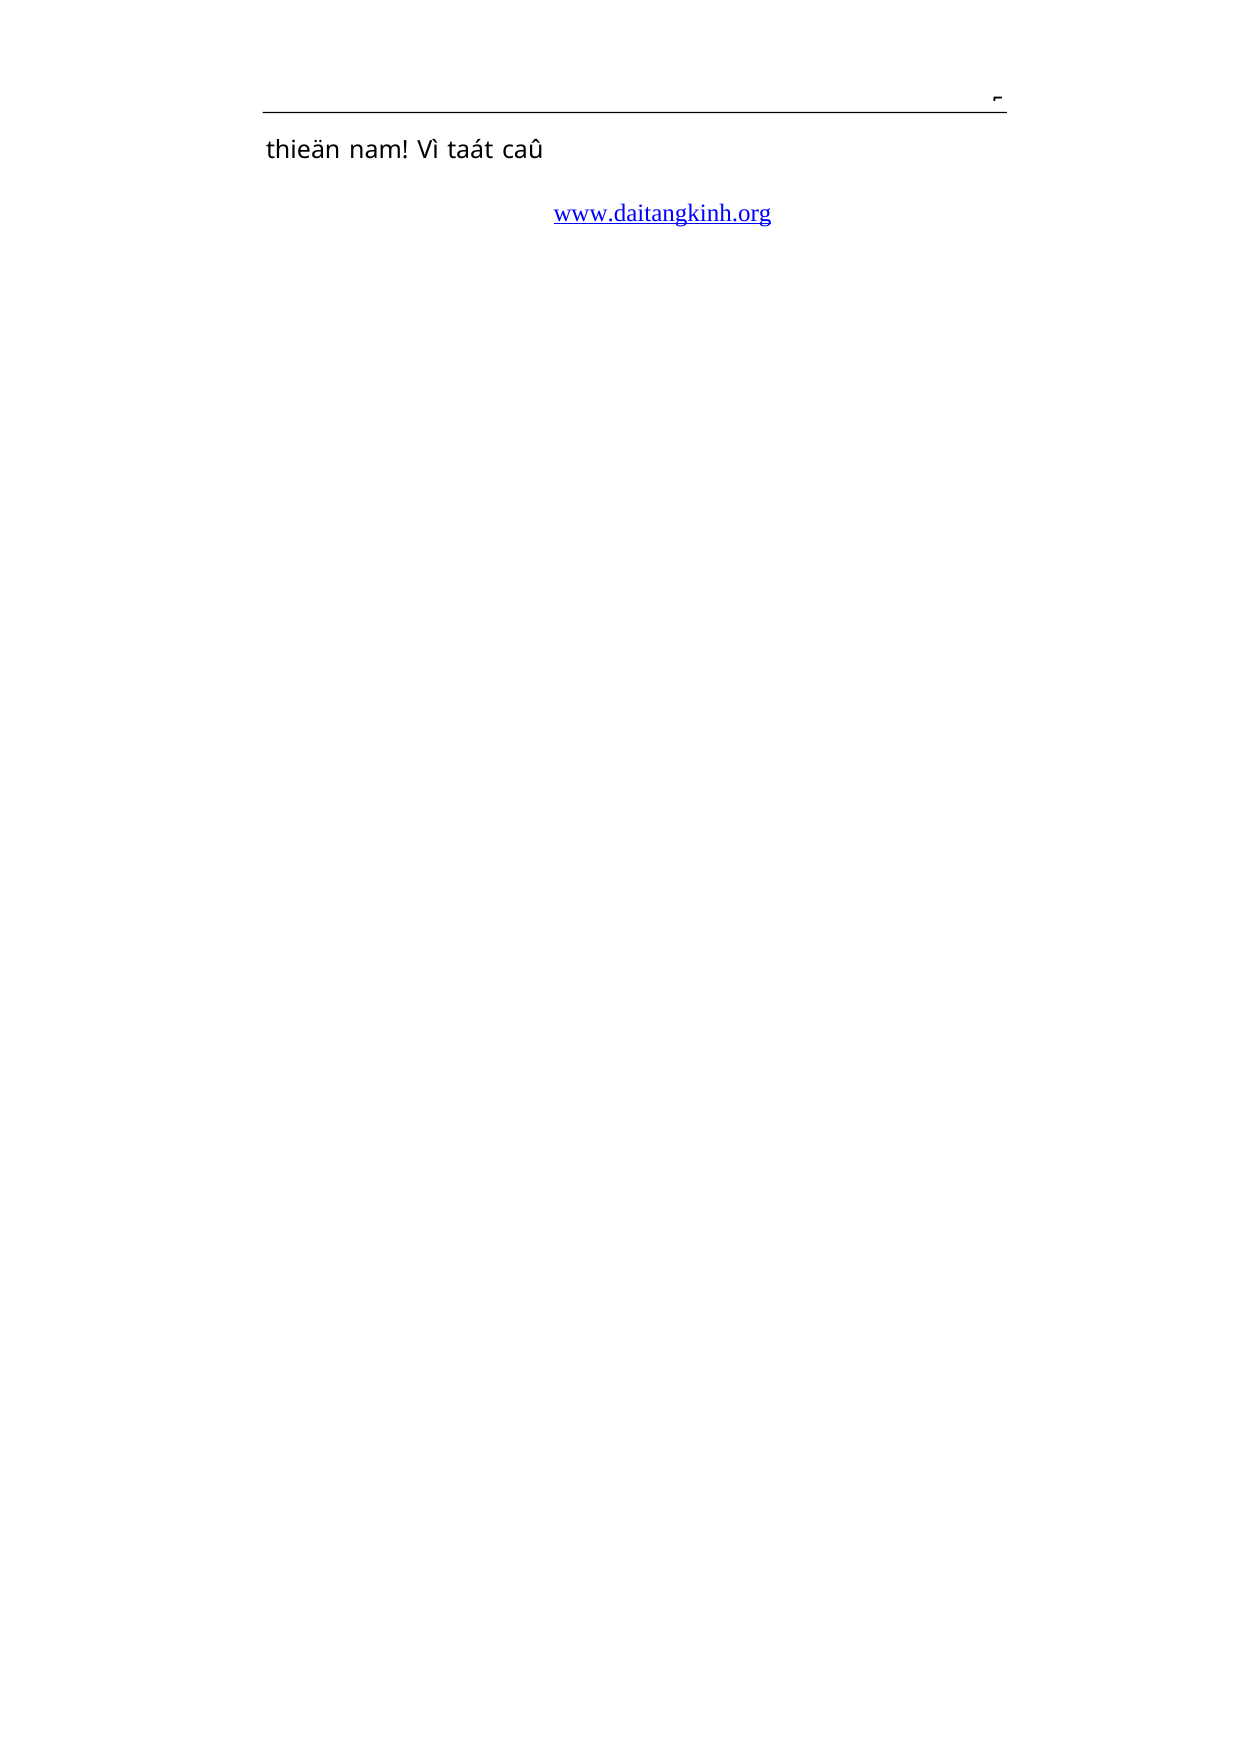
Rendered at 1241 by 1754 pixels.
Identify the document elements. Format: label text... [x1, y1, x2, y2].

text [266, 131, 1004, 165]
text www.daitangkinh.org [553, 198, 1065, 227]
